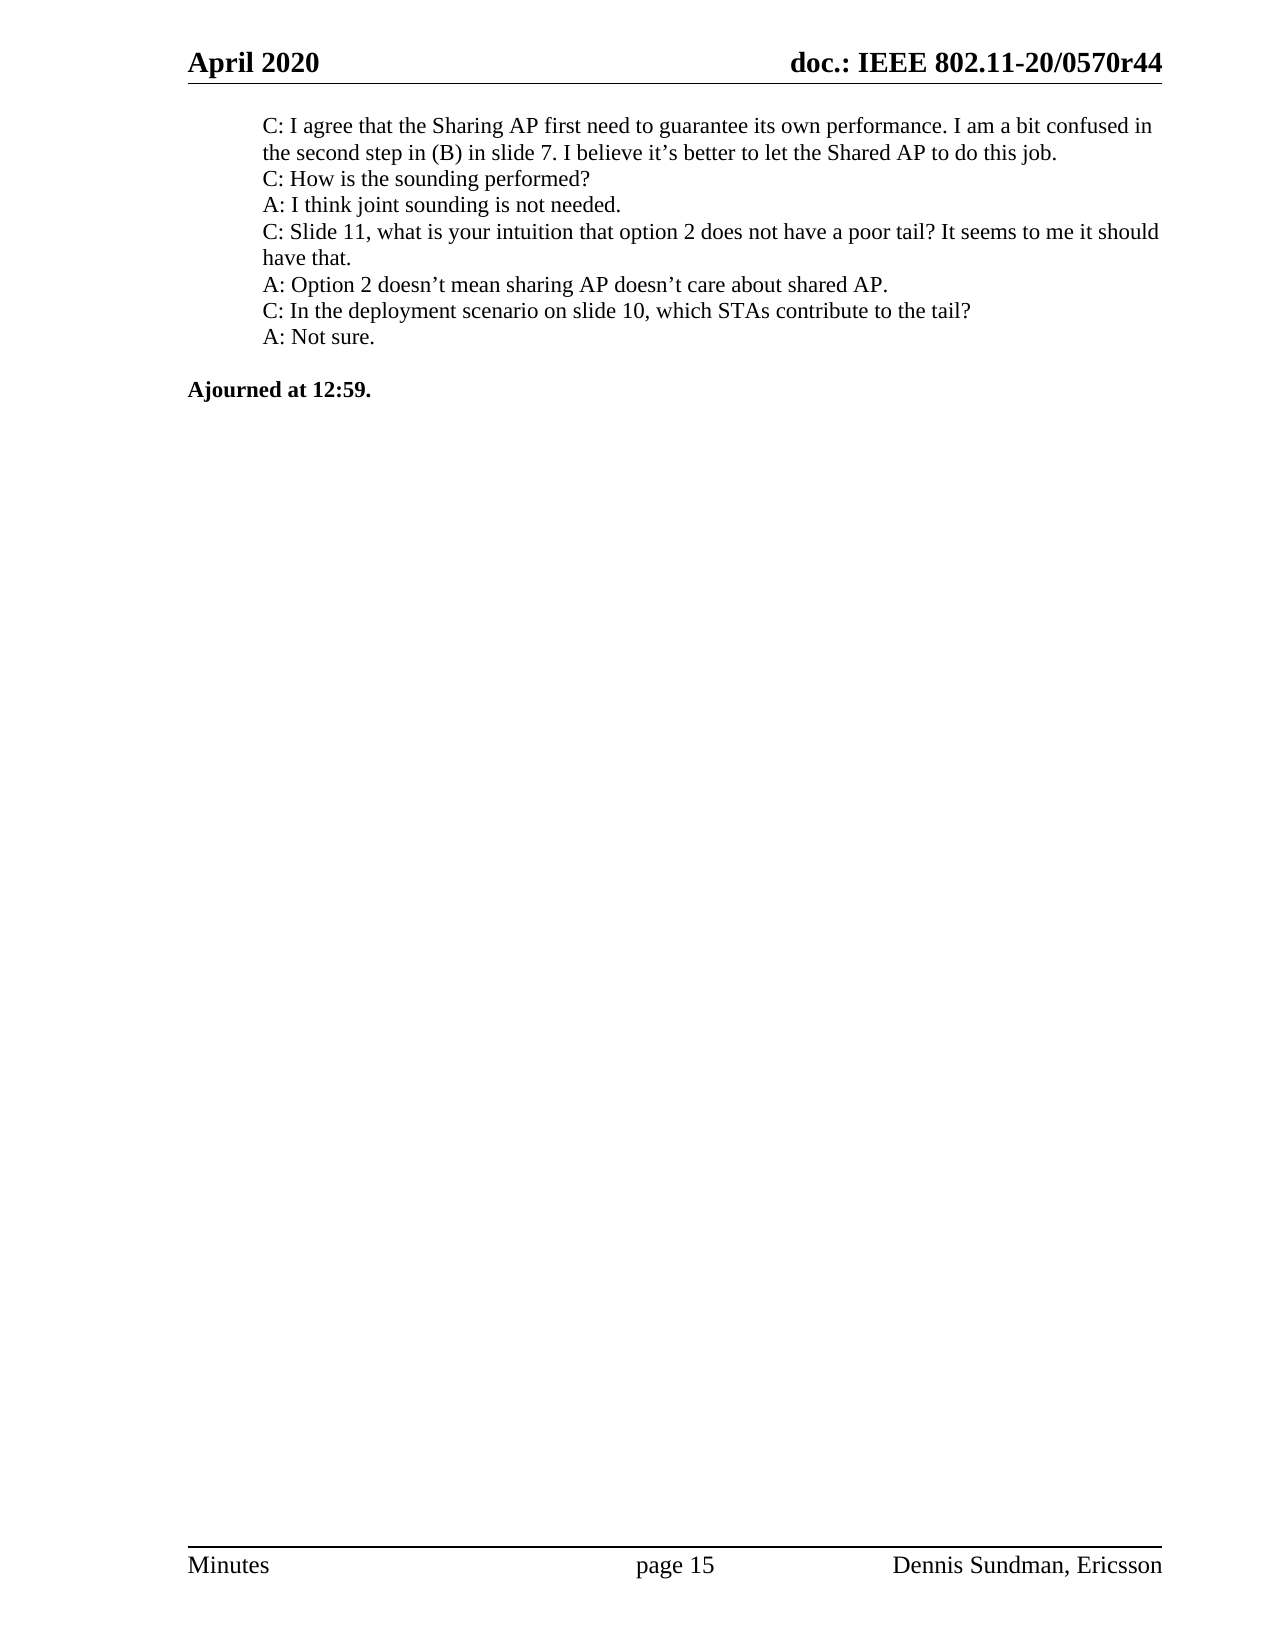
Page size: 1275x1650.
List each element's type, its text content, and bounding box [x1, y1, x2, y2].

list A: Option 2 doesn’t mean sharing AP doesn’t care about shared AP. [262, 271, 1162, 297]
list C: Slide 11, what is your intuition that option 2 does not have a poor tail? It seems to me it should have that. [262, 218, 1162, 271]
list C: In the deployment scenario on slide 10, which STAs contribute to the tail? [262, 297, 1162, 323]
list C: I agree that the Sharing AP first need to guarantee its own performance. I am a bit confused in the second step in (B) in slide 7. I believe it’s better to let the Shared AP to do this job. C: How is the sounding performed? [262, 112, 1162, 192]
list Ajourned at 12:59. [187, 376, 1162, 402]
list A: I think joint sounding is not needed. [262, 192, 1162, 218]
list A: Not sure. [262, 323, 1162, 350]
